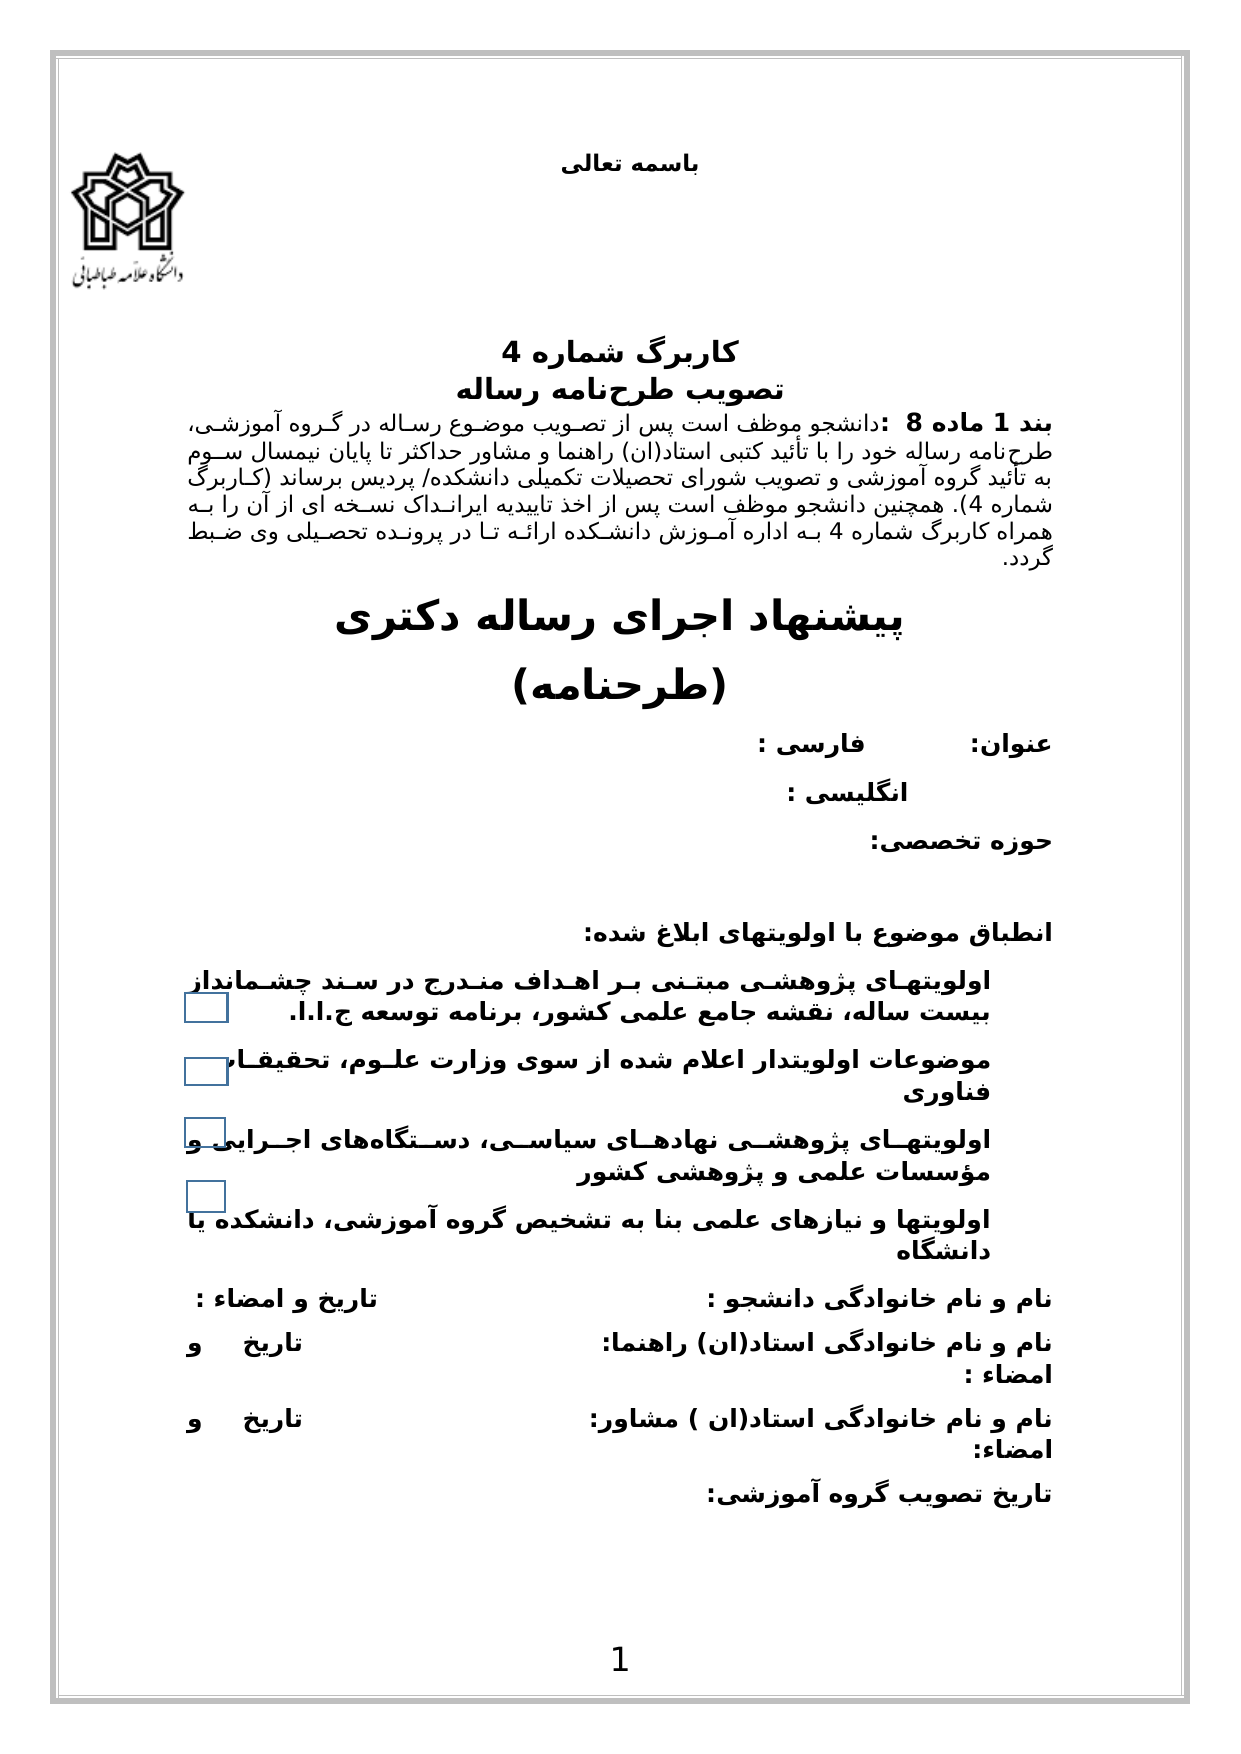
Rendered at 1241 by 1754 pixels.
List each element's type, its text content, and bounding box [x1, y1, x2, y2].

text باسمه تعالی [187, 150, 1053, 177]
text نام و نام خانوادگی استاد(ان) راهنما: تاریخ و امضاء : [187, 1328, 1053, 1389]
text کاربرگ شماره 4 [187, 335, 1053, 369]
text بند 1 ماده 8 :دانشجو موظف است پس از تصویب موضوع رساله در گروه آموزشی، طرح‌نامه رساله خود را با تأئید کتبی استاد(ان) راهنما و مشاور حداکثر تا پایان نیمسال سوم به تأئید گروه آموزشی و تصویب شورای تحصیلات تکمیلی دانشکده/ پردیس برساند (کاربرگ شماره 4). همچنین دانشجو موظف است پس از اخذ تاییدیه ایرانداک نسخه ای از آن را به همراه کاربرگ شماره 4 به اداره آموزش دانشکده ارائه تا در پرونده تحصیلی وی ضبط گردد. [187, 409, 1053, 571]
text تصویب طرح‌نامه رساله [187, 372, 1053, 406]
text نام و نام خانوادگی استاد(ان ) مشاور: تاریخ و امضاء: [187, 1404, 1053, 1464]
text پیشنهاد اجرای رساله دکتری [187, 591, 1053, 640]
text حوزه تخصصی: [187, 826, 1053, 855]
text عنوان: فارسی : [187, 729, 1053, 759]
text اولویت‏های پژوهشی نهادهای سیاسی، دستگاه‌های اجرایی و مؤسسات علمی و پژوهشی کشور [187, 1125, 991, 1186]
text نام و نام خانوادگی دانشجو : تاریخ و امضاء : [187, 1284, 1053, 1314]
text تاریخ تصویب گروه آموزشی: [187, 1479, 1053, 1508]
text انطباق موضوع با اولویتهای ابلاغ شده: [187, 918, 1053, 947]
text اولویت‏های پژوهشی مبتنی بر اهداف مندرج در سند چشم‏انداز بیست ساله، نقشه جامع علمی کشور، برنامه توسعه ج.ا.ا. [187, 966, 991, 1027]
text (طرحنامه) [187, 661, 1053, 709]
picture [67, 151, 189, 293]
text انگلیسی : [187, 778, 1053, 807]
text موضوعات اولویتدار اعلام شده از سوی وزارت علوم، تحقیقات و فناوری [187, 1046, 991, 1106]
text اولویت‏ها و نیازهای علمی بنا به تشخیص گروه آموزشی، دانشکده یا دانشگاه [187, 1205, 991, 1266]
